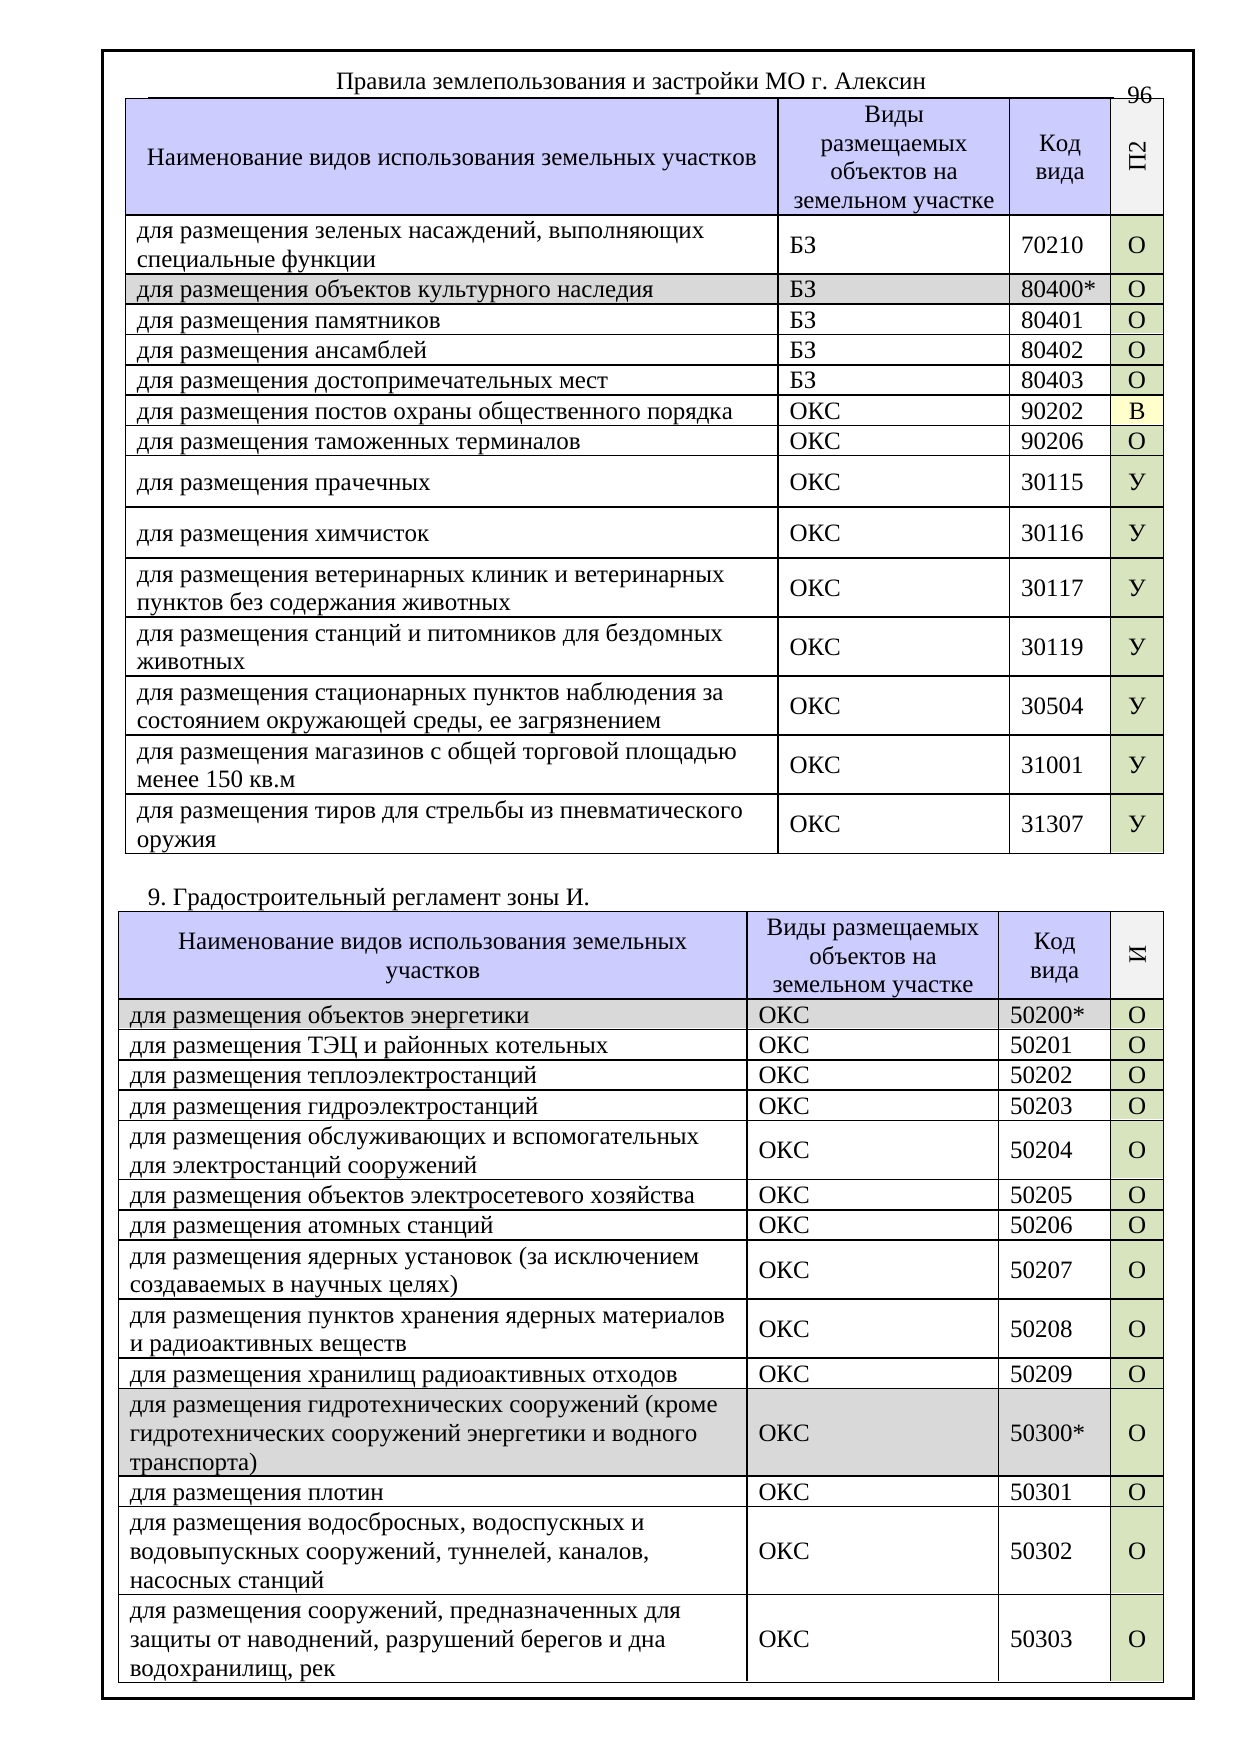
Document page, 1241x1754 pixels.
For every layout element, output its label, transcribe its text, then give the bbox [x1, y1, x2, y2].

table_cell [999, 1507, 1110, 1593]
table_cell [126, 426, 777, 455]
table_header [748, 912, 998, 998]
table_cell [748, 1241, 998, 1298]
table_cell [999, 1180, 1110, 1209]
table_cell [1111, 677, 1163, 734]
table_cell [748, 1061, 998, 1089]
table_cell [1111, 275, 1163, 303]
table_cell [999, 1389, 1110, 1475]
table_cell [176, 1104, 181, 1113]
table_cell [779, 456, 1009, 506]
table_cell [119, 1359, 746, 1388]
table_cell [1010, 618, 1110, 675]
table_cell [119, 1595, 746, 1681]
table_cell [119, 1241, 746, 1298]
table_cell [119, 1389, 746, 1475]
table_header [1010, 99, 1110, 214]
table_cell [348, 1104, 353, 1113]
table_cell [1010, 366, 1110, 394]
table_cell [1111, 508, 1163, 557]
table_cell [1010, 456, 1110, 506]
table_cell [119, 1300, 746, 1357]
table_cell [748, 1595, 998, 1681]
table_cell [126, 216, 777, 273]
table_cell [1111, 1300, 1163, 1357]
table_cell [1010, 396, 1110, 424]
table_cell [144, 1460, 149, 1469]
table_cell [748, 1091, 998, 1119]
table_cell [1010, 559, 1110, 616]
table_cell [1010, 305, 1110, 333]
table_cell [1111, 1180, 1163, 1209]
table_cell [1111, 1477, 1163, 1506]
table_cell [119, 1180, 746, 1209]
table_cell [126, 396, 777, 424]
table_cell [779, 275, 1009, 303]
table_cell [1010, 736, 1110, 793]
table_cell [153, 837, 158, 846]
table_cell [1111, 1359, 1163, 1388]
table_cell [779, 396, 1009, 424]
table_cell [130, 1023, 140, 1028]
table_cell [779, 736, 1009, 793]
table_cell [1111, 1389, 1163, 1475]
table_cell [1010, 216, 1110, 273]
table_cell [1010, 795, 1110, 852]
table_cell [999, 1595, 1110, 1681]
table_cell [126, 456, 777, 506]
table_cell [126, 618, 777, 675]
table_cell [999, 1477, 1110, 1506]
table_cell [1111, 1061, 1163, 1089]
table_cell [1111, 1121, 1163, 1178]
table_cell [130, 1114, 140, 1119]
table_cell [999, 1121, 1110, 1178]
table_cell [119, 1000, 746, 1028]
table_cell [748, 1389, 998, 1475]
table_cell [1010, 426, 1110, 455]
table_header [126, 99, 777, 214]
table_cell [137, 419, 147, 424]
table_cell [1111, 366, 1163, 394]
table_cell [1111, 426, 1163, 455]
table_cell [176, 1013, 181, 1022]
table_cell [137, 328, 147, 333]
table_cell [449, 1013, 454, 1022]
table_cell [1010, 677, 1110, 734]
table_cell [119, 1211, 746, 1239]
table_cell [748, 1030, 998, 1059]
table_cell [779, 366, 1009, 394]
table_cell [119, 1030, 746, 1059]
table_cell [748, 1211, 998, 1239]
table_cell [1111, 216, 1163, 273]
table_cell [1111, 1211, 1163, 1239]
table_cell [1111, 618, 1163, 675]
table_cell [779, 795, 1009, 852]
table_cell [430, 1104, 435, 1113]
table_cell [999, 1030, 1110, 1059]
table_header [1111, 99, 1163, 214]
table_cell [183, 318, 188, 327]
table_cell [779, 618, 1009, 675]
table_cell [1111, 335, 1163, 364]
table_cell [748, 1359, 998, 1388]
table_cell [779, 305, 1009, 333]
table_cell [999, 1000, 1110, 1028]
text 9. Градостроительный регламент зоны И. [148, 882, 1152, 911]
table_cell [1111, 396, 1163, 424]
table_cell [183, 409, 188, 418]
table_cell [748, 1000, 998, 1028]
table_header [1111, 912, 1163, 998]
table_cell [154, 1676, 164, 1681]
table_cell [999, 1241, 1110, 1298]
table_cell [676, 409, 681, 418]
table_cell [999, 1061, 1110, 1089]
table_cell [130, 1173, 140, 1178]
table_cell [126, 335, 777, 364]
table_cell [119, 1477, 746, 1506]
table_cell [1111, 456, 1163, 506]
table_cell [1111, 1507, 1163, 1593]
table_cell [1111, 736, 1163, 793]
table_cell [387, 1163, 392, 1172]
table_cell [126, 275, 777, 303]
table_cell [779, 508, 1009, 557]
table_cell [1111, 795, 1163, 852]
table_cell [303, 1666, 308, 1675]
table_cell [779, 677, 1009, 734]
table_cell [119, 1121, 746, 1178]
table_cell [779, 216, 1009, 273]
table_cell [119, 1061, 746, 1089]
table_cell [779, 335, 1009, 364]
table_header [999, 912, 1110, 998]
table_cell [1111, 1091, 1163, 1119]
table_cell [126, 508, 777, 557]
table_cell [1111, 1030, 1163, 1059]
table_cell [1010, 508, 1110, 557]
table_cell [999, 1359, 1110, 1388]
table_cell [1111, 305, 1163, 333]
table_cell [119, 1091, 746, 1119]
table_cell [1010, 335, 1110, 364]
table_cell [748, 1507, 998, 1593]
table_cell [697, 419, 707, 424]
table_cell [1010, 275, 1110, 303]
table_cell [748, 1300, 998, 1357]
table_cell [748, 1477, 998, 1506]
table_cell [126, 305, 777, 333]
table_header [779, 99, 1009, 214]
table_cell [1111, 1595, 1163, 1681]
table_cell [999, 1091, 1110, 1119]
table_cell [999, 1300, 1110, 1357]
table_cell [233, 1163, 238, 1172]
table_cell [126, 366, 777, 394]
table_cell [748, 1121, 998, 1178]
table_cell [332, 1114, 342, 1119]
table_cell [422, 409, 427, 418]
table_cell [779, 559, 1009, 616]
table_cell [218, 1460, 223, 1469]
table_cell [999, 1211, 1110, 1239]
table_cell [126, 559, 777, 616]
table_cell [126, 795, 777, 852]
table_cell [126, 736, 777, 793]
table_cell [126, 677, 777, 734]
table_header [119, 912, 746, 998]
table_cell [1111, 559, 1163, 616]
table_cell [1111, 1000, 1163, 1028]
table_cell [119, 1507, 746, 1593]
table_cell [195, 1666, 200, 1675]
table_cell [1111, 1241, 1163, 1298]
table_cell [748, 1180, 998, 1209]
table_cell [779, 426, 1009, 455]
